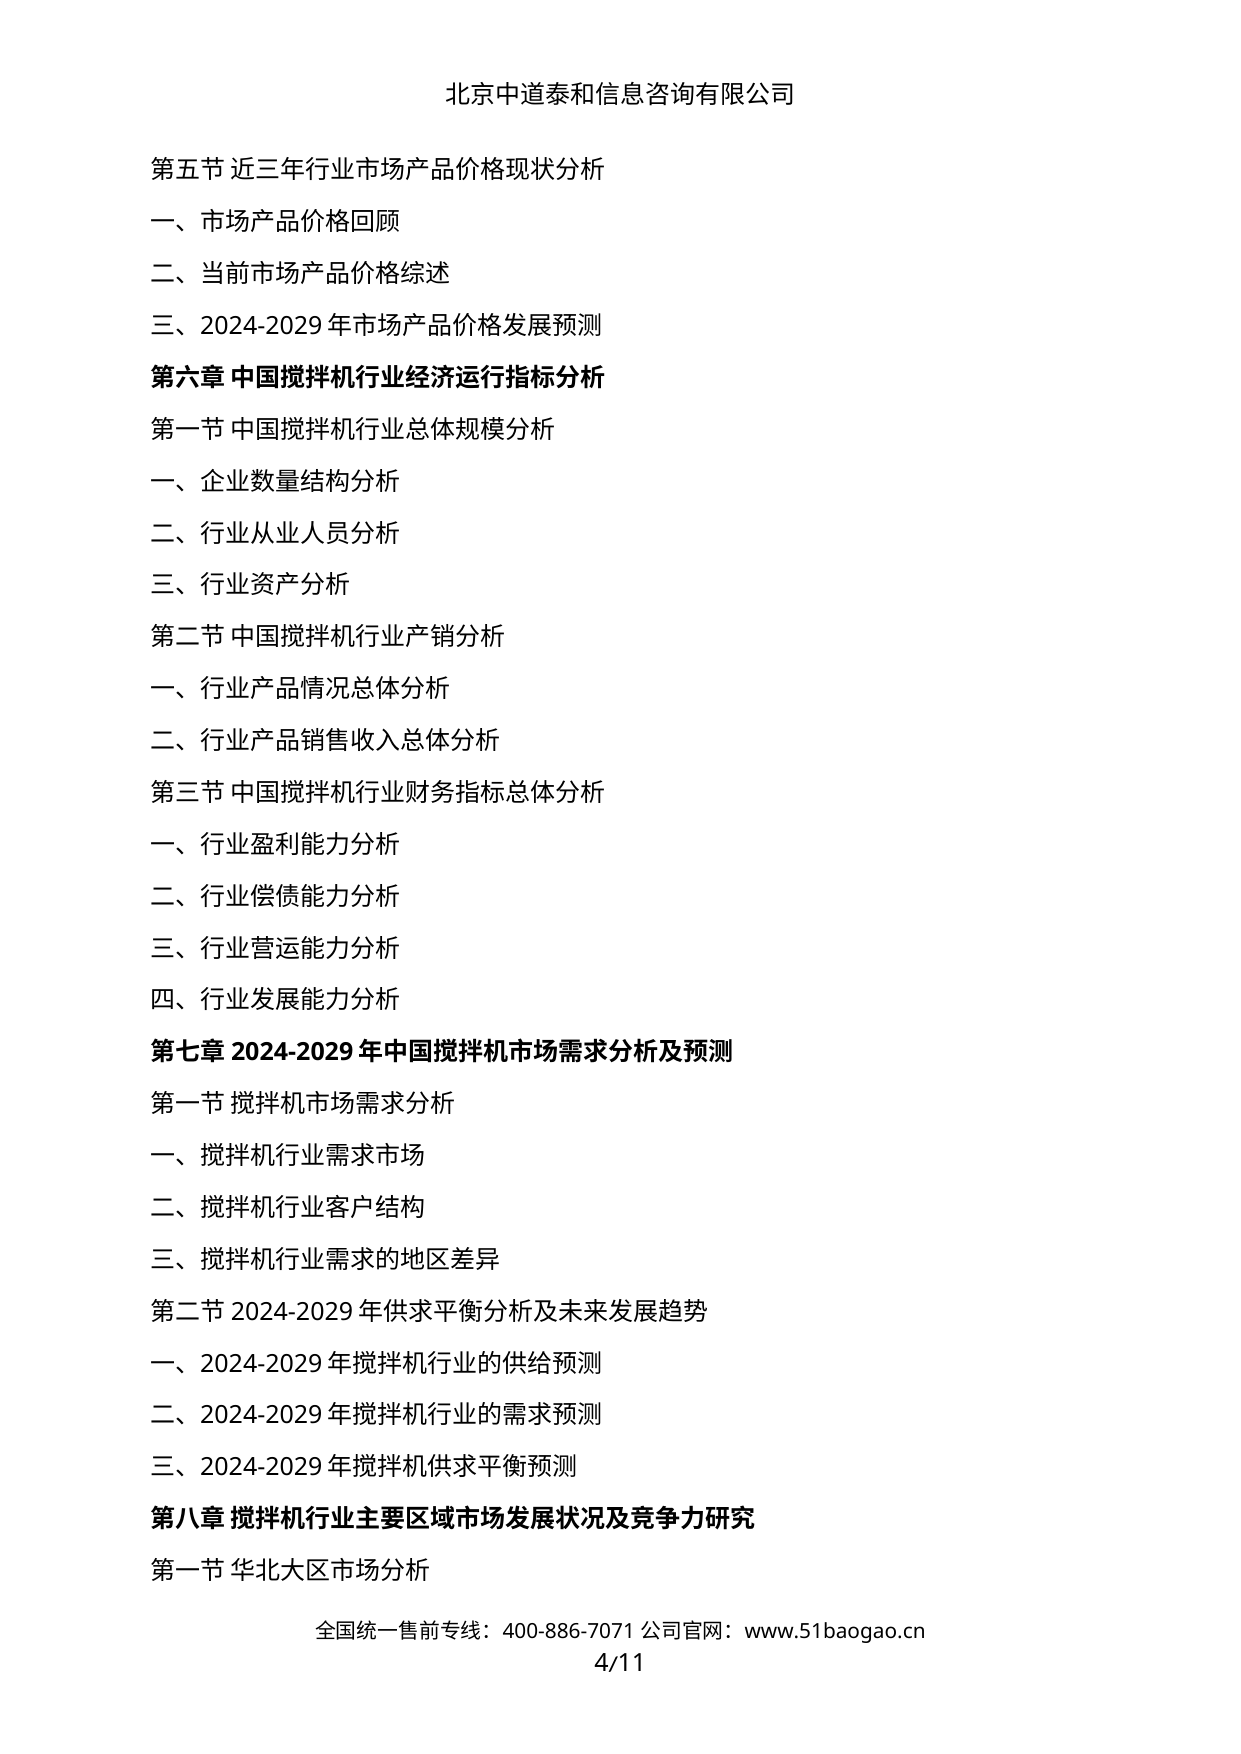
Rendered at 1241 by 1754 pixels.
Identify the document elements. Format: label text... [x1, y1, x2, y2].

text 一、市场产品价格回顾 [150, 202, 1090, 238]
text 三、2024-2029年搅拌机供求平衡预测 [150, 1447, 1090, 1483]
text 第六章 中国搅拌机行业经济运行指标分析 [150, 357, 1090, 394]
text 三、行业资产分析 [150, 565, 1090, 601]
text 二、行业偿债能力分析 [150, 876, 1090, 912]
text 一、行业产品情况总体分析 [150, 669, 1090, 705]
text 二、搅拌机行业客户结构 [150, 1187, 1090, 1224]
text 二、行业产品销售收入总体分析 [150, 721, 1090, 757]
text 第三节 中国搅拌机行业财务指标总体分析 [150, 772, 1090, 809]
text 三、2024-2029年市场产品价格发展预测 [150, 306, 1090, 342]
text 三、行业营运能力分析 [150, 928, 1090, 964]
text 第二节 中国搅拌机行业产销分析 [150, 617, 1090, 653]
text 一、企业数量结构分析 [150, 461, 1090, 497]
text 一、行业盈利能力分析 [150, 824, 1090, 861]
text 二、当前市场产品价格综述 [150, 254, 1090, 290]
text 二、2024-2029年搅拌机行业的需求预测 [150, 1395, 1090, 1431]
text 第二节 2024-2029年供求平衡分析及未来发展趋势 [150, 1291, 1090, 1327]
text 一、搅拌机行业需求市场 [150, 1136, 1090, 1172]
text 第五节 近三年行业市场产品价格现状分析 [150, 150, 1090, 186]
text 第七章 2024-2029年中国搅拌机市场需求分析及预测 [150, 1032, 1090, 1068]
text 第一节 华北大区市场分析 [150, 1551, 1090, 1587]
text 三、搅拌机行业需求的地区差异 [150, 1239, 1090, 1276]
text 二、行业从业人员分析 [150, 513, 1090, 549]
text 四、行业发展能力分析 [150, 980, 1090, 1016]
text 第一节 中国搅拌机行业总体规模分析 [150, 409, 1090, 446]
text 第八章 搅拌机行业主要区域市场发展状况及竞争力研究 [150, 1499, 1090, 1535]
text 一、2024-2029年搅拌机行业的供给预测 [150, 1343, 1090, 1379]
text 第一节 搅拌机市场需求分析 [150, 1084, 1090, 1120]
